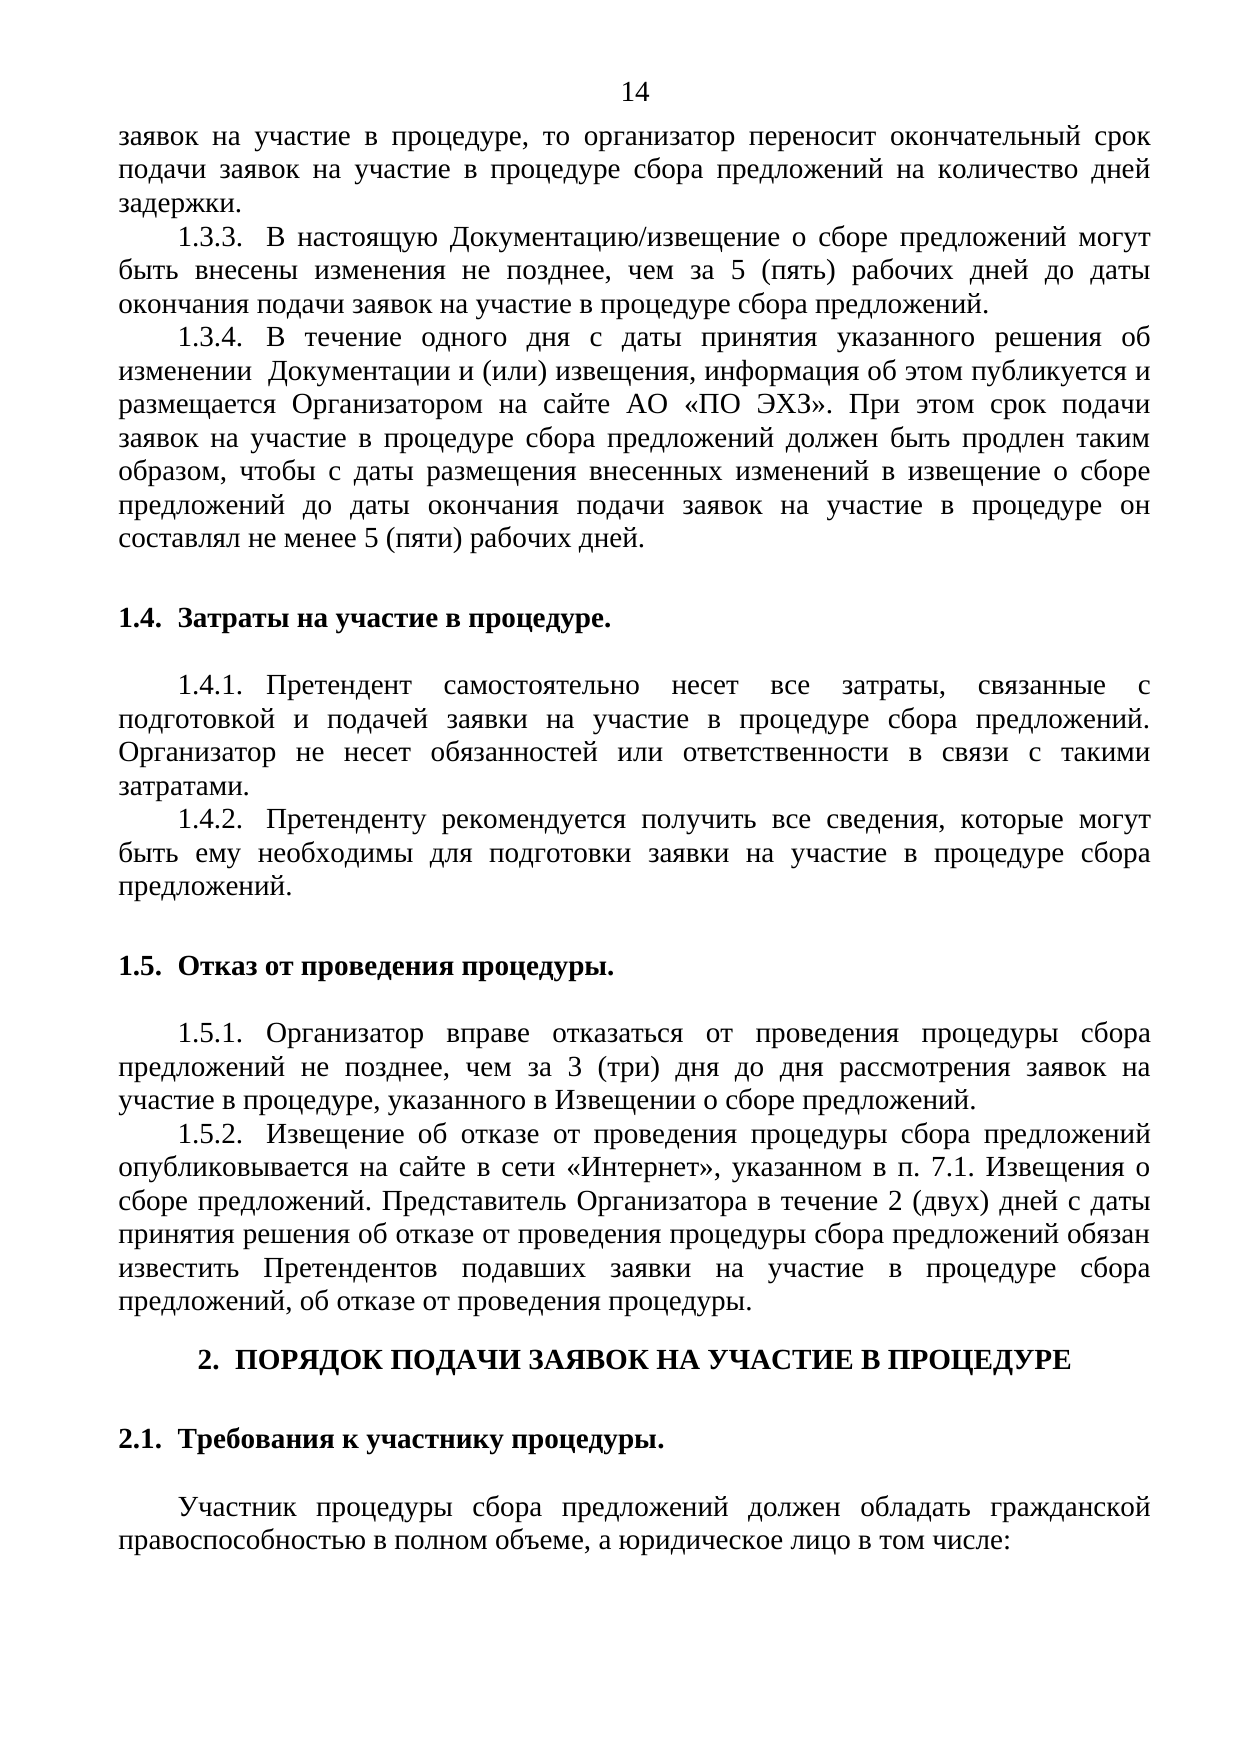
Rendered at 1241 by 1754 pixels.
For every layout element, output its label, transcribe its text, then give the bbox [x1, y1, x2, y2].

text 1.3.3. В настоящую Документацию/извещение о сборе предложений могут быть внесены изменения не позднее, чем за 5 (пять) рабочих дней до даты окончания подачи заявок на участие в процедуре сбора предложений. [118, 219, 1152, 319]
text 1.5.2. Извещение об отказе от проведения процедуры сбора предложений опубликовывается на сайте в сети «Интернет», указанном в п. 7.1. Извещения о сборе предложений. Представитель Организатора в течение 2 (двух) дней с даты принятия решения об отказе от проведения процедуры сбора предложений обязан известить Претендентов подавших заявки на участие в процедуре сбора предложений, об отказе от проведения процедуры. [118, 1116, 1152, 1317]
text 1.3.4. В течение одного дня с даты принятия указанного решения об изменении Документации и (или) извещения, информация об этом публикуется и размещается Организатором на сайте АО «ПО ЭХЗ». При этом срок подачи заявок на участие в процедуре сбора предложений должен быть продлен таким образом, чтобы с даты размещения внесенных изменений в извещение о сборе предложений до даты окончания подачи заявок на участие в процедуре он составлял не менее 5 (пяти) рабочих дней. [118, 319, 1152, 554]
subtitle Отказ от проведения процедуры. [118, 948, 1152, 982]
text 1.5.1. Организатор вправе отказаться от проведения процедуры сбора предложений не позднее, чем за 3 (три) дня до дня рассмотрения заявок на участие в процедуре, указанного в Извещении о сборе предложений. [118, 1015, 1152, 1116]
list Порядок подачи заявок на участие в проЦЕДУРЕ [118, 1342, 1152, 1376]
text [118, 118, 1152, 219]
subtitle Затраты на участие в процедуре. [118, 600, 1152, 634]
subtitle Участник процедуры сбора предложений должен обладать гражданской правоспособностью в полном объеме, а юридическое лицо в том числе: [118, 1489, 1152, 1556]
text 1.4.2. Претенденту рекомендуется получить все сведения, которые могут быть ему необходимы для подготовки заявки на участие в процедуре сбора предложений. [118, 801, 1152, 902]
subtitle Требования к участнику процедуры. [118, 1422, 1152, 1455]
text 1.4.1. Претендент самостоятельно несет все затраты, связанные с подготовкой и подачей заявки на участие в процедуре сбора предложений. Организатор не несет обязанностей или ответственности в связи с такими затратами. [118, 667, 1152, 801]
